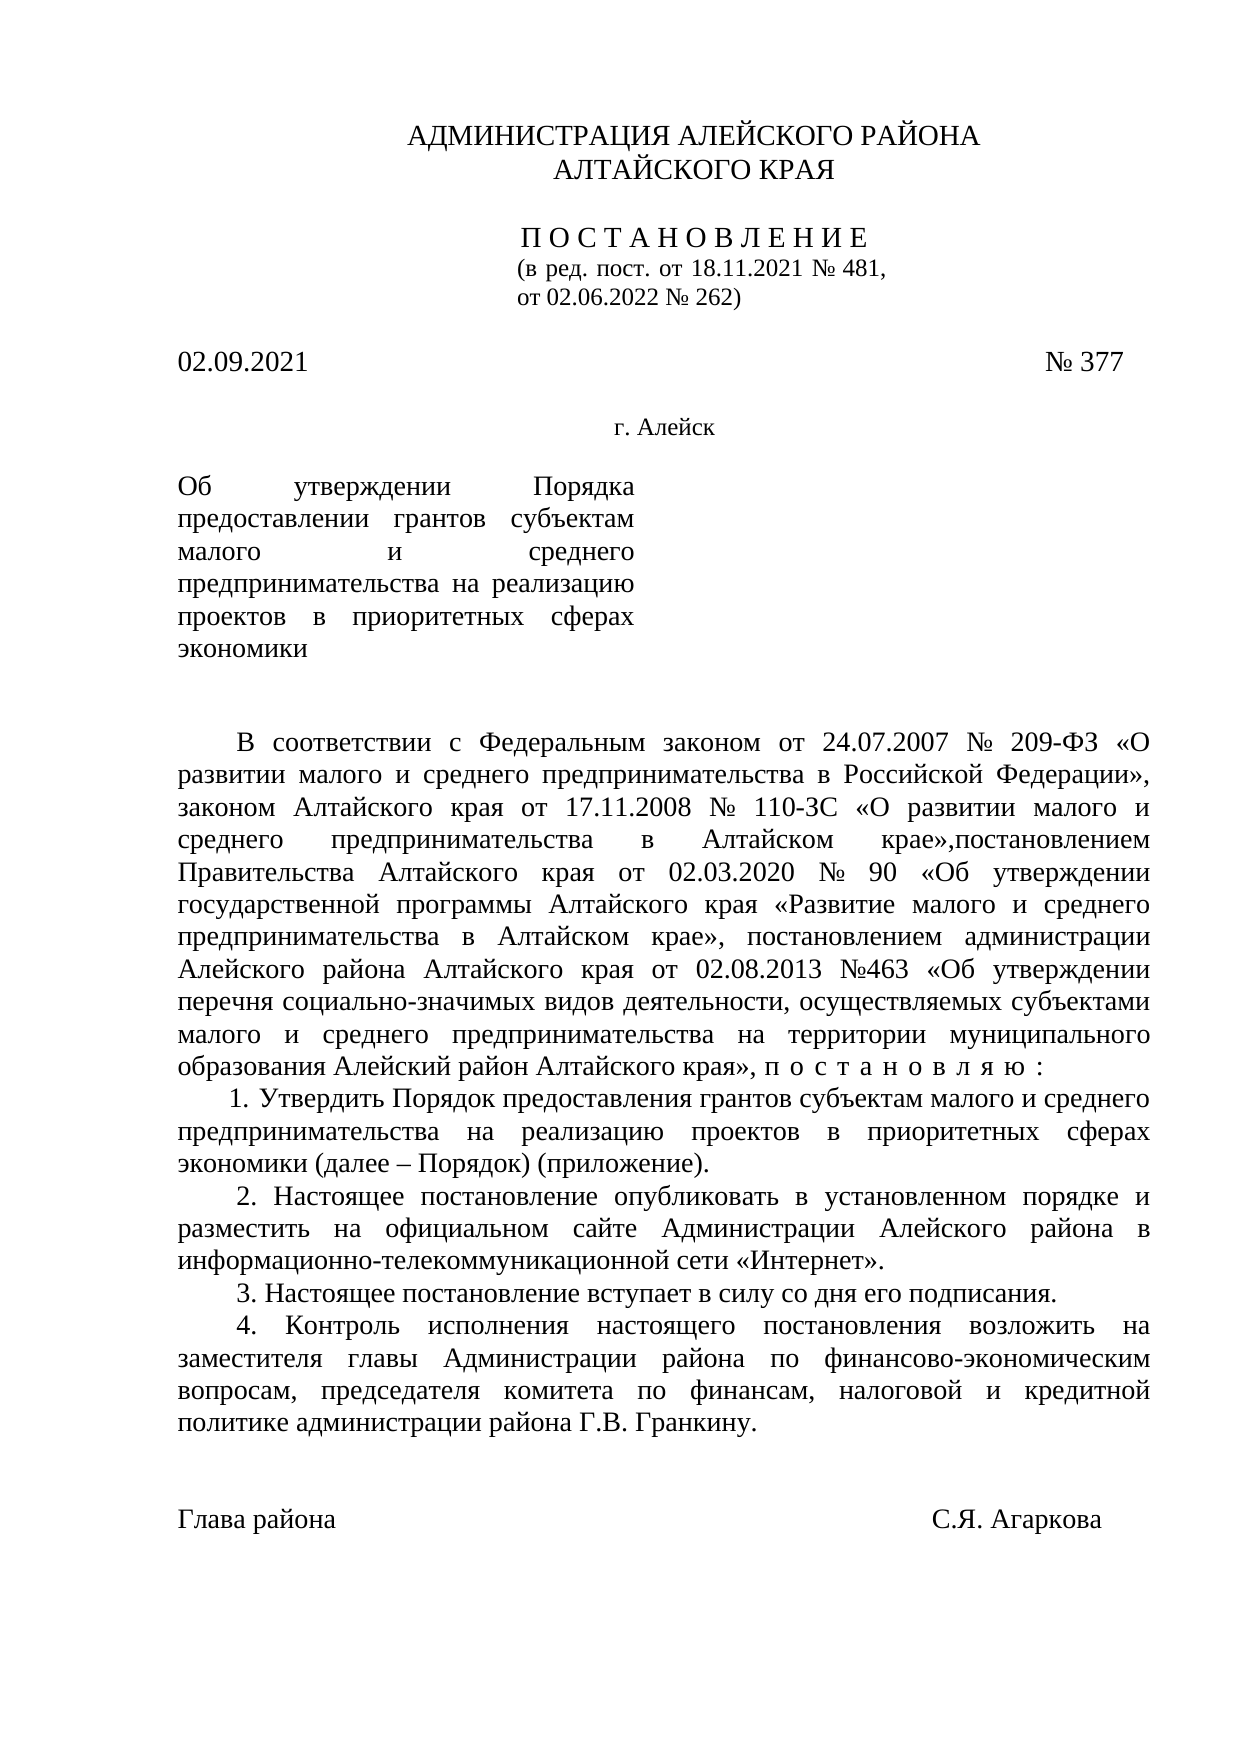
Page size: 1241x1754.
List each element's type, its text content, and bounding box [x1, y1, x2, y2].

text 02.09.2021 № 377 [177, 344, 1152, 378]
text Об утверждении Порядка предоставлении грантов субъектам малого и среднего предпринимательства на реализацию проектов в приоритетных сферах экономики [177, 469, 635, 663]
list 4. Контроль исполнения настоящего постановления возложить на заместителя главы Администрации района по финансово-экономическим вопросам, председателя комитета по финансам, налоговой и кредитной политике администрации района Г.В. Гранкину. [177, 1308, 1152, 1438]
text АЛТАЙСКОГО КРАЯ [236, 152, 1152, 186]
text АДМИНИСТРАЦИЯ АЛЕЙСКОГО РАЙОНА [236, 118, 1152, 152]
text г. Алейск [177, 412, 1152, 440]
text (в ред. пост. от 18.11.2021 № 481, от 02.06.2022 № 262) [517, 253, 886, 311]
list Утвердить Порядок предоставления грантов субъектам малого и среднего предпринимательства на реализацию проектов в приоритетных сферах экономики (далее – Порядок) (приложение). [177, 1081, 1152, 1179]
list В соответствии с Федеральным законом от 24.07.2007 № 209-ФЗ «О развитии малого и среднего предпринимательства в Российской Федерации», законом Алтайского края от 17.11.2008 № 110-ЗС «О развитии малого и среднего предпринимательства в Алтайском крае»,постановлением Правительства Алтайского края от 02.03.2020 № 90 «Об утверждении государственной программы Алтайского края «Развитие малого и среднего предпринимательства в Алтайском крае», постановлением администрации Алейского района Алтайского края от 02.08.2013 №463 «Об утверждении перечня социально-значимых видов деятельности, осуществляемых субъектами малого и среднего предпринимательства на территории муниципального образования Алейский район Алтайского края», постановляю: [177, 725, 1152, 1081]
text П О С Т А Н О В Л Е Н И Е [236, 220, 1152, 253]
text 2. Настоящее постановление опубликовать в установленном порядке и разместить на официальном сайте Администрации Алейского района в информационно-телекоммуникационной сети «Интернет». [177, 1179, 1152, 1276]
text 3. Настоящее постановление вступает в силу со дня его подписания. [177, 1276, 1152, 1308]
text Глава района С.Я. Агаркова [177, 1503, 1152, 1535]
